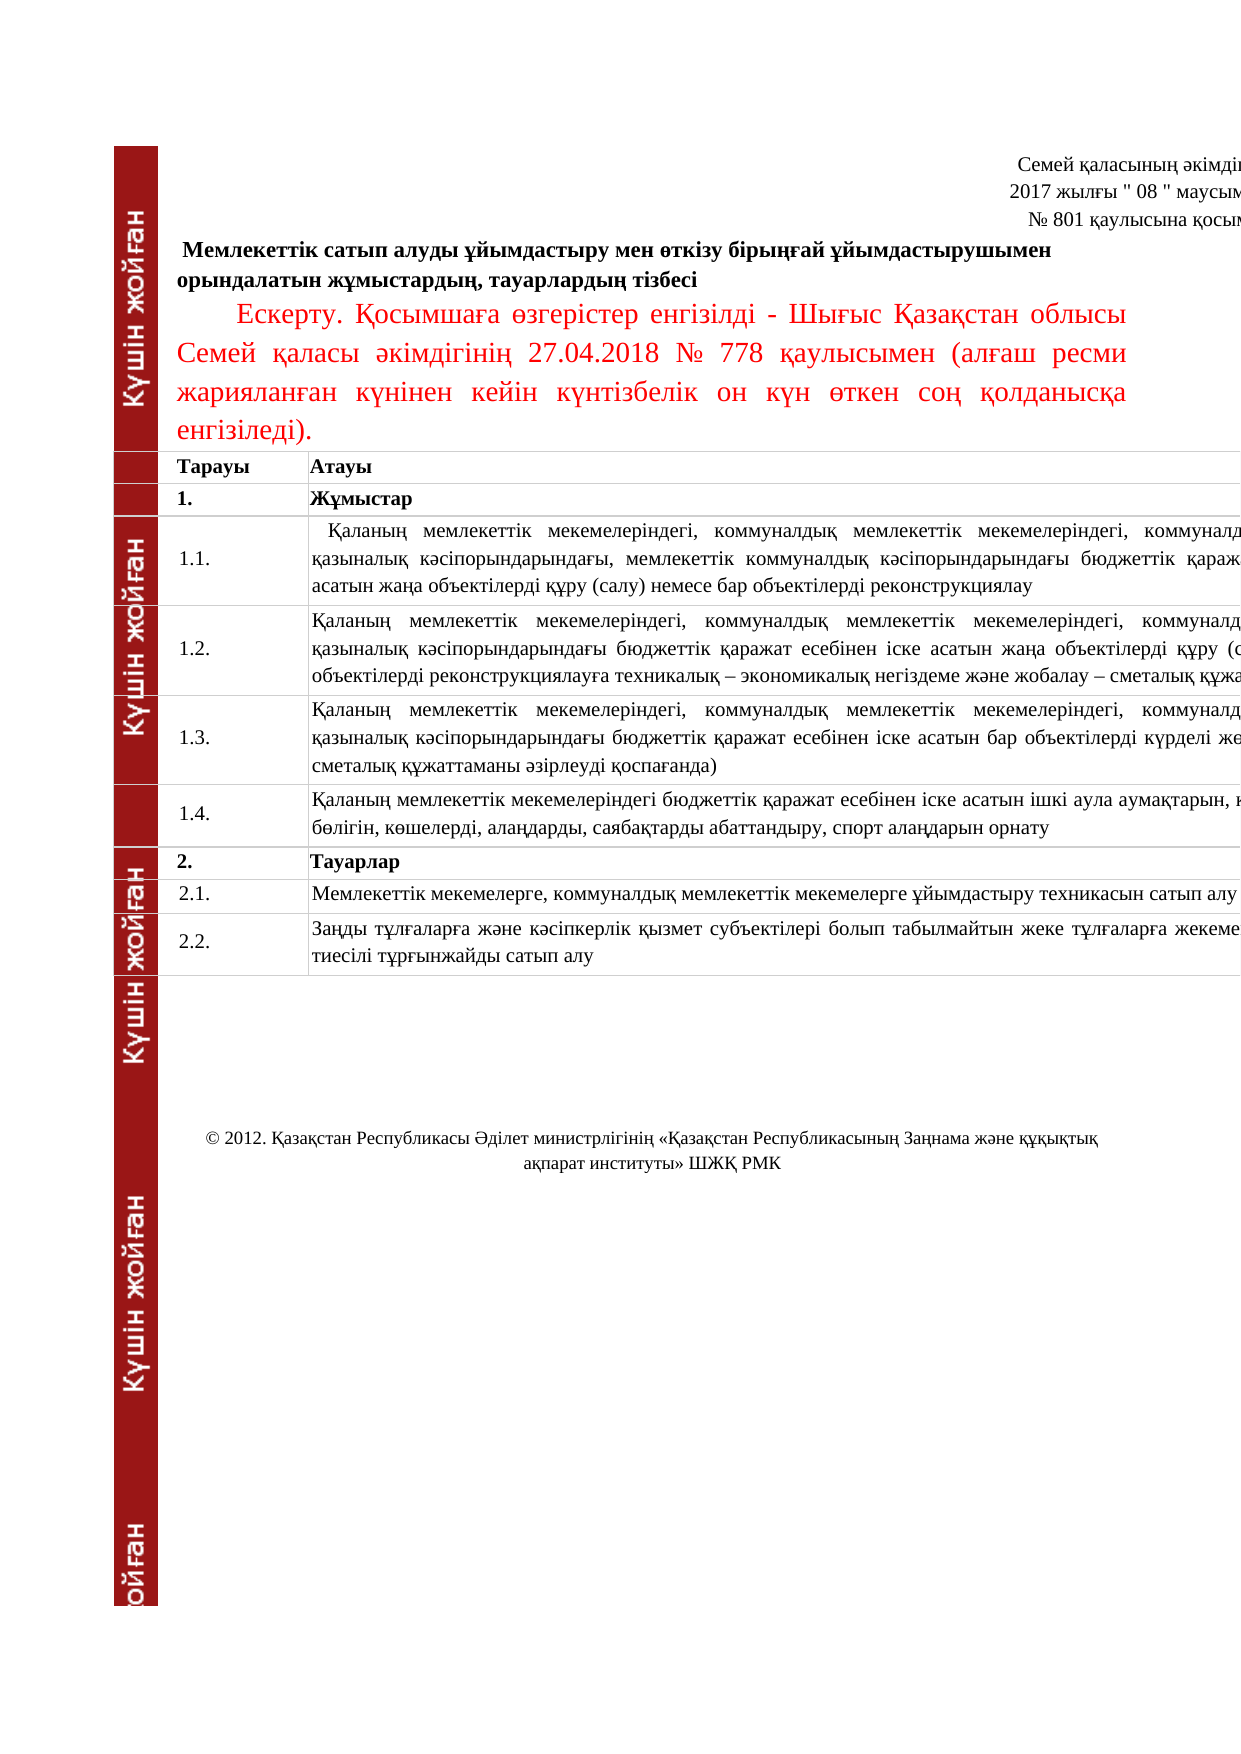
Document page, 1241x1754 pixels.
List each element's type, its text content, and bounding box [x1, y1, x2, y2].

table_cell 1.1. [114, 517, 308, 605]
table_header Тарауы [114, 452, 308, 483]
picture [114, 976, 158, 1127]
table_cell Қаланың мемлекеттік мекемелеріндегі, коммуналдық мемлекеттік мекемелеріндегі, коммуналдық мемлекеттік қазыналық кәсіпорындарындағы бюджеттік қаражат есебінен іске асатын жаңа объектілерді құру (салу) немесе бар объектілерді реконструкциялауға техникалық – экономикалық негіздеме және жобалау – сметалық құжаттама әзірлеу [309, 606, 1240, 694]
text Ескерту. Қосымшаға өзгерістер енгізілді - Шығыс Қазақстан облысы Семей қаласы әкімдігінің 27.04.2018 № 778 қаулысымен (алғаш ресми жарияланған күнінен кейін күнтізбелік он күн өткен соң қолданысқа енгізіледі). [112, 297, 1128, 446]
table_cell Мемлекеттік мекемелерге, коммуналдық мемлекеттік мекемелерге ұйымдастыру техникасын сатып алу [309, 880, 1240, 913]
picture [114, 293, 158, 297]
table_cell 1. [114, 484, 308, 515]
table_cell Қаланың мемлекеттік мекемелеріндегі, коммуналдық мемлекеттік мекемелеріндегі, коммуналдық мемлекеттік қазыналық кәсіпорындарындағы, мемлекеттік коммуналдық кәсіпорындарындағы бюджеттік қаражат есебінен іске асатын жаңа объектілерді құру (салу) немесе бар объектілерді реконструкциялау [309, 517, 1240, 605]
table_cell 2.1. [114, 880, 308, 913]
table_cell Тауарлар [309, 848, 1240, 878]
text © 2012. Қазақстан Республикасы Әділет министрлігінің «Қазақстан Республикасының Заңнама және құқықтық ақпарат институты» ШЖҚ РМК [112, 1127, 1128, 1173]
table_header Атауы [309, 452, 1240, 483]
table_cell Қаланың мемлекеттік мекемелеріндегі бюджеттік қаражат есебінен іске асатын ішкі аула аумақтарын, қаланың орталық бөлігін, көшелерді, алаңдарды, саябақтарды абаттандыру, спорт алаңдарын орнату [309, 785, 1240, 846]
table_cell Заңды тұлғаларға және кәсіпкерлік қызмет субъектілері болып табылмайтын жеке тұлғаларға жекеменшік құқығымен тиесілі тұрғынжайды сатып алу [309, 914, 1240, 975]
table_cell Жұмыстар [309, 484, 1240, 515]
table_header [101, 150, 912, 236]
table_cell 2. [114, 848, 308, 878]
text Мемлекеттік сатып алуды ұйымдастыру мен өткізу бірыңғай ұйымдастырушымен орындалатын жұмыстардың, тауарлардың тізбесі [112, 236, 1128, 293]
table_cell 1.4. [114, 785, 308, 846]
picture [114, 1173, 158, 1606]
picture [114, 146, 158, 150]
table_cell 1.2. [114, 606, 308, 694]
table_cell Қаланың мемлекеттік мекемелеріндегі, коммуналдық мемлекеттік мекемелеріндегі, коммуналдық мемлекеттік қазыналық кәсіпорындарындағы бюджеттік қаражат есебінен іске асатын бар объектілерді күрделі жөндеу (жобалау –сметалық құжаттаманы әзірлеуді қоспағанда) [309, 696, 1240, 784]
table_cell 2.2. [114, 914, 308, 975]
table_cell 1.3. [114, 696, 308, 784]
table_header Семей қаласының әкімдігінің 2017 жылғы " 08 " маусымдағы № 801 қаулысына қосымша [912, 150, 1240, 236]
picture [114, 446, 158, 451]
